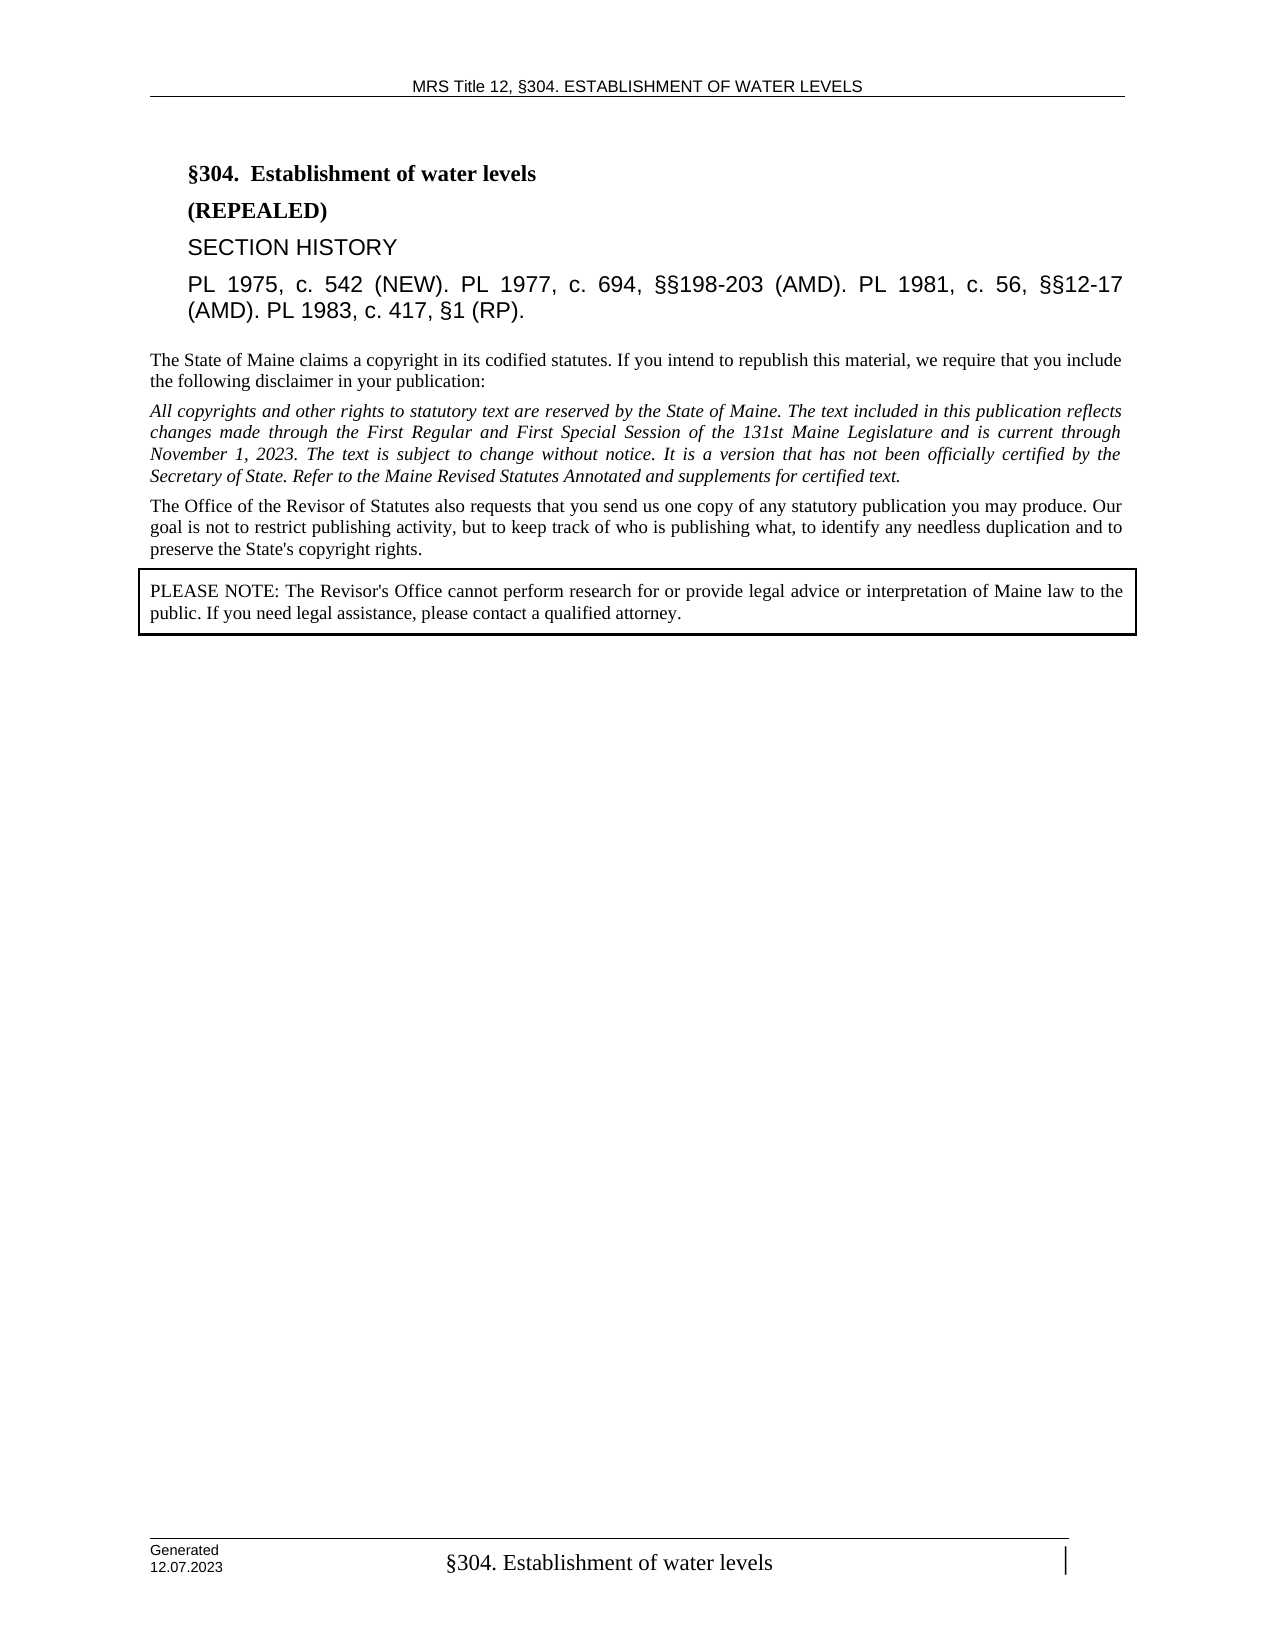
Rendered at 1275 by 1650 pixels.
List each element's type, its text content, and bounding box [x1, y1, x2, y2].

text The Office of the Revisor of Statutes also requests that you send us one copy of any statutory publication you may produce. Our goal is not to restrict publishing activity, but to keep track of who is publishing what, to identify any needless duplication and to preserve the State's copyright rights. [150, 494, 1125, 559]
text §304. Establishment of water levels [187, 160, 1125, 187]
text PL 1975, c. 542 (NEW). PL 1977, c. 694, §§198-203 (AMD). PL 1981, c. 56, §§12-17 (AMD). PL 1983, c. 417, §1 (RP). [187, 271, 1125, 323]
text SECTION HISTORY [187, 234, 1125, 260]
text The State of Maine claims a copyright in its codified statutes. If you intend to republish this material, we require that you include the following disclaimer in your publication: [150, 348, 1125, 392]
text PLEASE NOTE: The Revisor's Office cannot perform research for or provide legal advice or interpretation of Maine law to the public. If you need legal assistance, please contact a qualified attorney. [140, 570, 1135, 633]
text All copyrights and other rights to statutory text are reserved by the State of Maine. The text included in this publication reflects changes made through the First Regular and First Special Session of the 131st Maine Legislature and is current through November 1, 2023 . The text is subject to change without notice. It is a version that has not been officially certified by the Secretary of State. Refer to the Maine Revised Statutes Annotated and supplements for certified text. [150, 400, 1125, 486]
text (REPEALED) [187, 197, 1125, 223]
